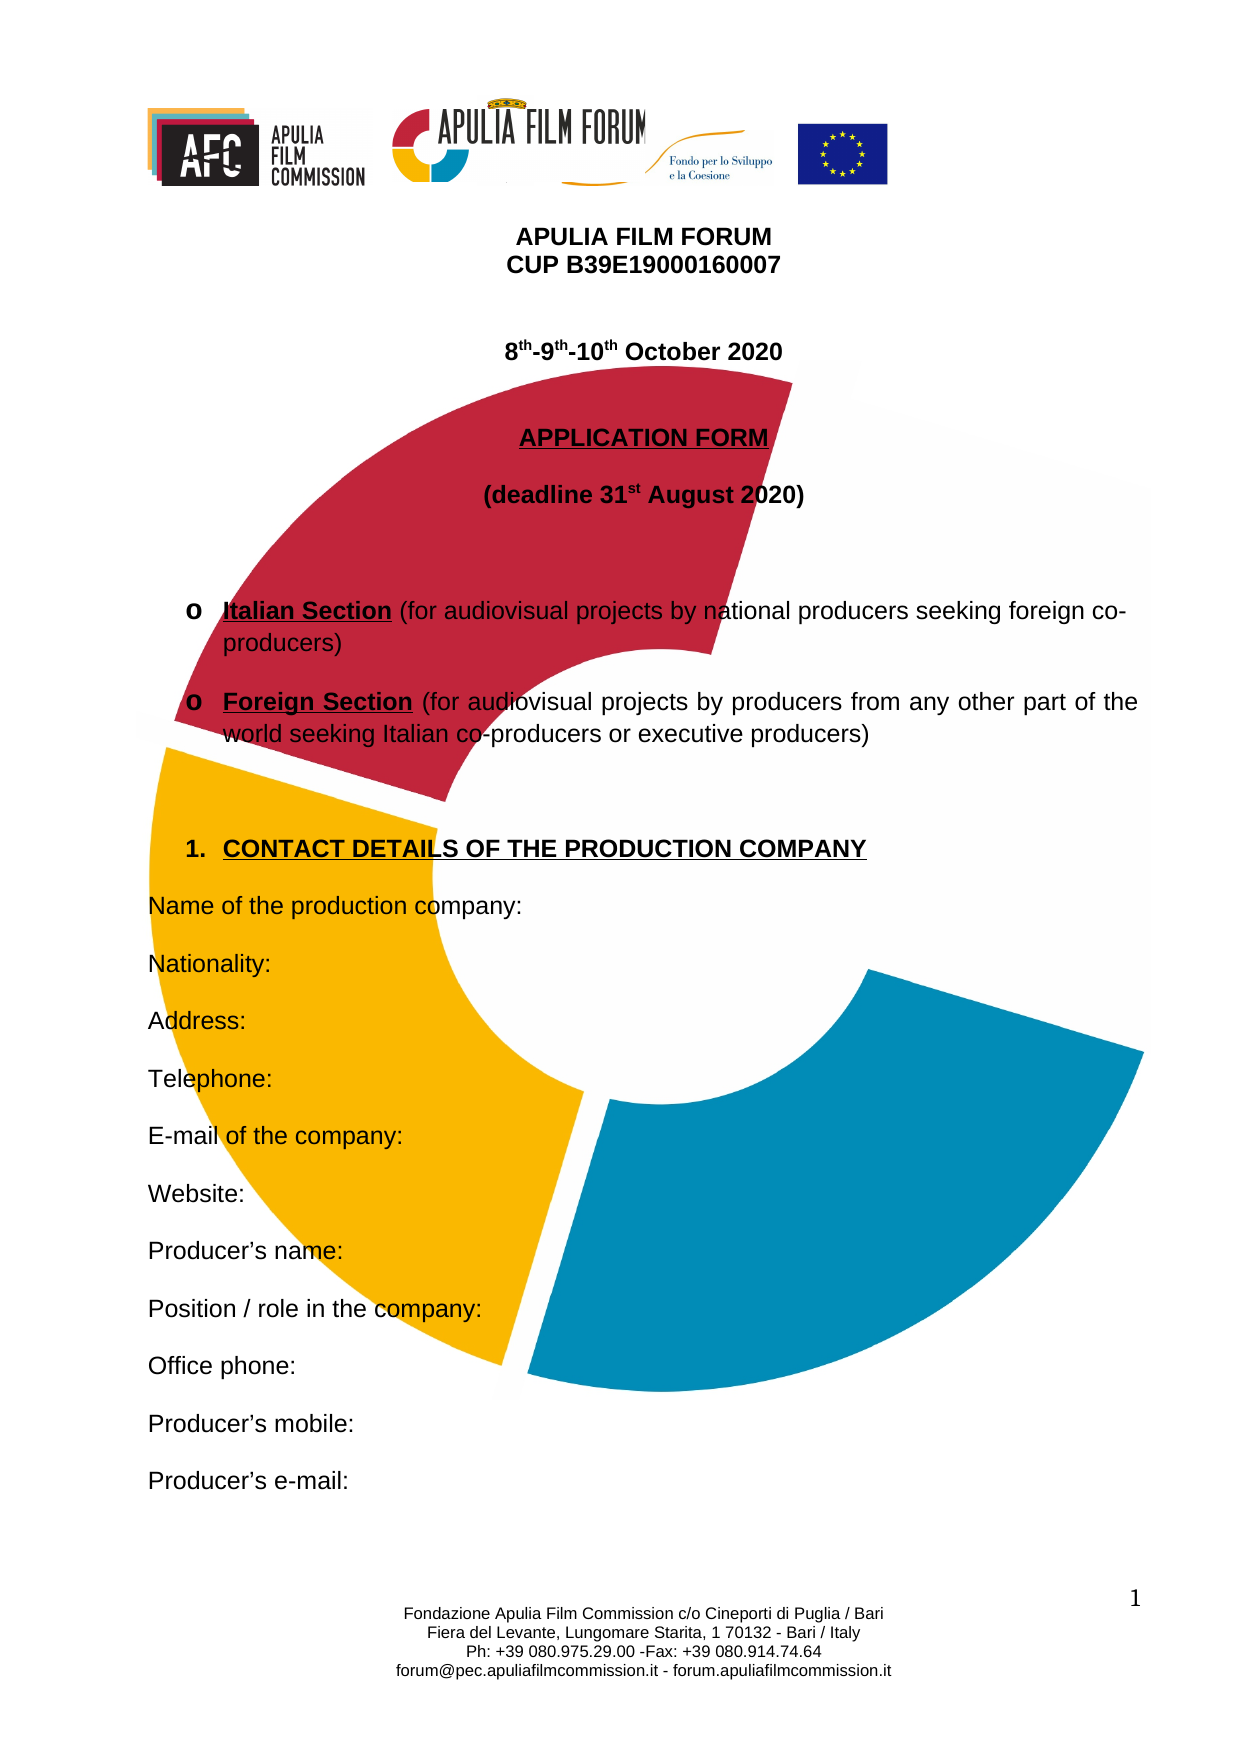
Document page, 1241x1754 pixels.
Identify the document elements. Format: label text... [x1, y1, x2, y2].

list Italian Section (for audiovisual projects by national producers seeking foreign co-producers) [185, 595, 1140, 657]
picture [147, 108, 373, 186]
list CONTACT DETAILS OF THE PRODUCTION COMPANY [185, 834, 1140, 863]
text E-mail of the company: [148, 1121, 1140, 1150]
text Office phone: [148, 1351, 1140, 1380]
picture [392, 95, 775, 186]
text APPLICATION FORM [148, 423, 1140, 452]
list Foreign Section (for audiovisual projects by producers from any other part of the world seeking Italian co-producers or executive producers) [185, 686, 1140, 748]
text (deadline 31st August 2020) [148, 480, 1140, 509]
text Producer’s name: [148, 1236, 1140, 1265]
text 8th-9th-10th October 2020 [148, 337, 1140, 365]
text Position / role in the company: [148, 1294, 1140, 1323]
text Producer’s e-mail: [148, 1466, 1140, 1495]
text Producer’s mobile: [148, 1409, 1140, 1438]
text Name of the production company: [148, 891, 1140, 920]
text CUP B39E19000160007 [148, 250, 1140, 279]
text Address: [148, 1006, 1140, 1035]
text APULIA FILM FORUM [148, 222, 1140, 250]
text Telephone: [148, 1064, 1140, 1093]
picture [796, 122, 889, 186]
text Nationality: [148, 949, 1140, 978]
picture [136, 360, 1151, 1400]
text Website: [148, 1179, 1140, 1208]
